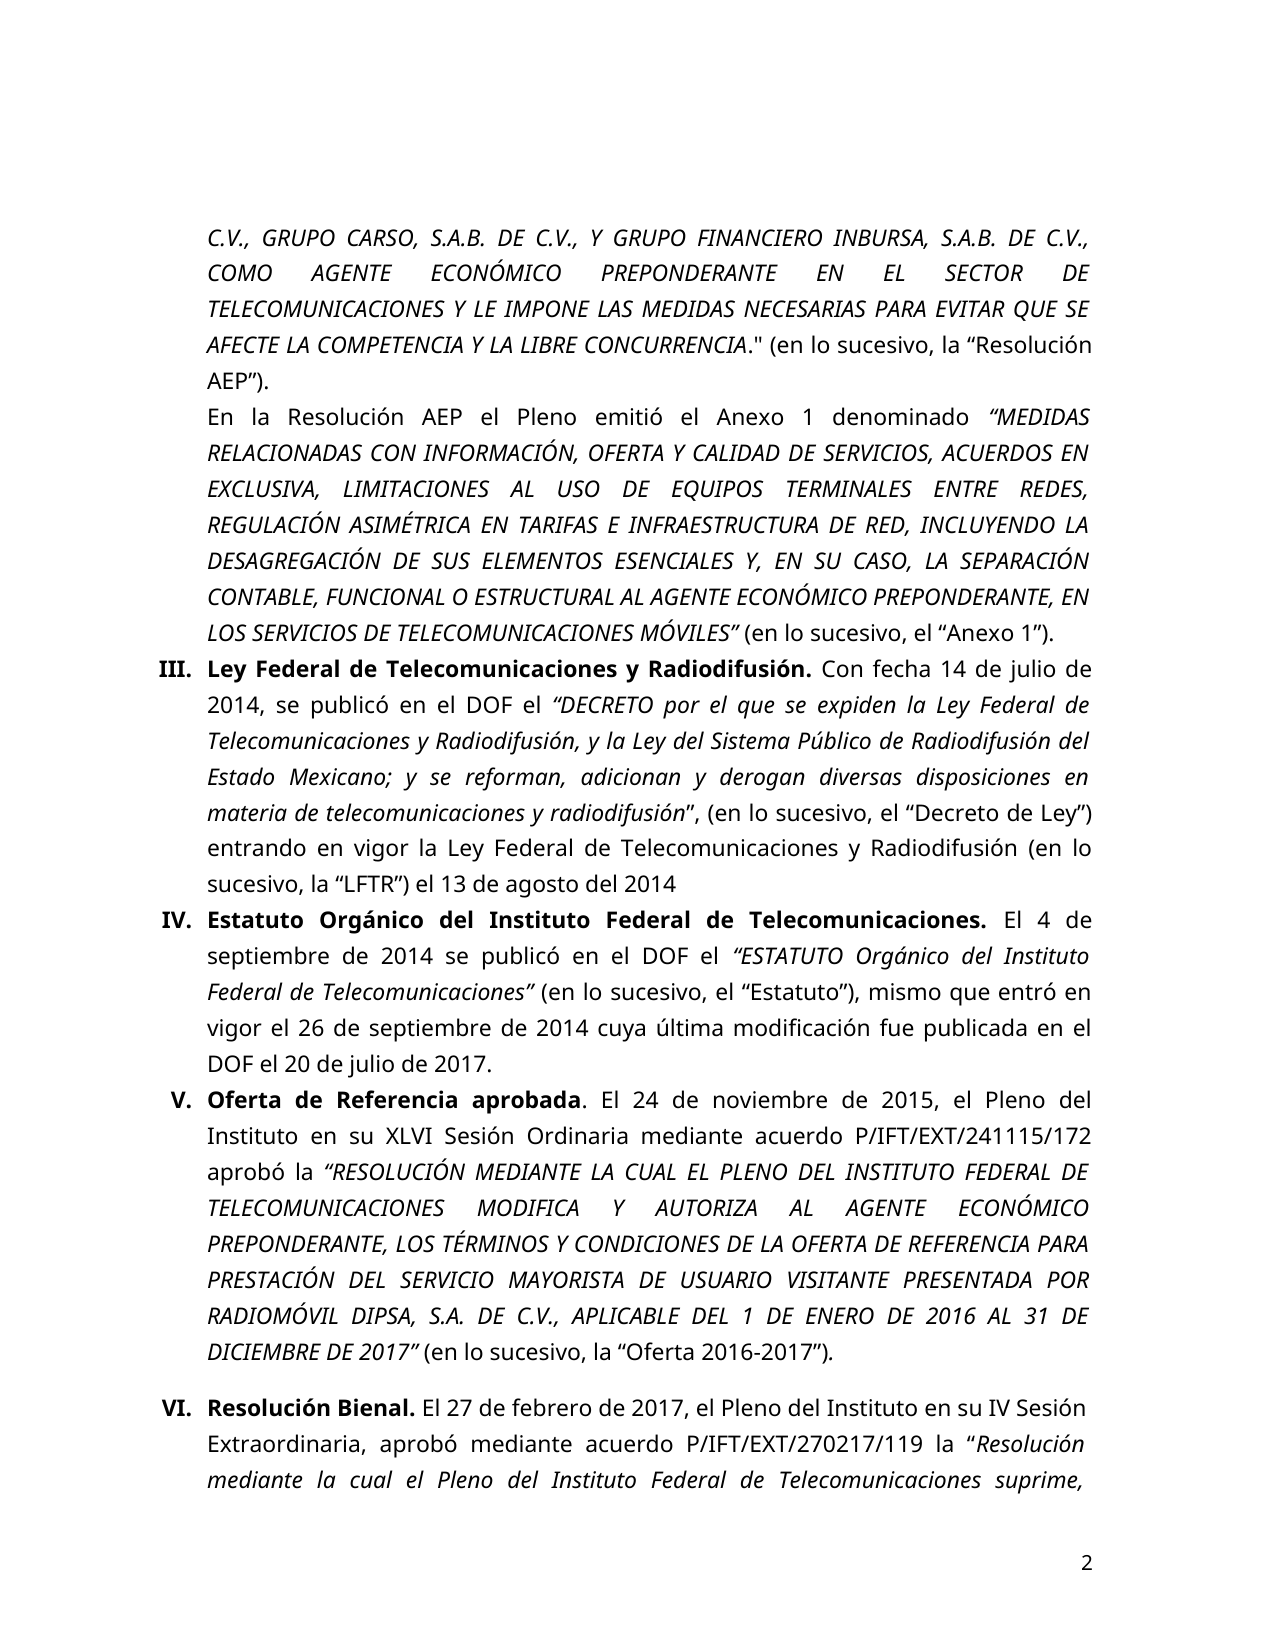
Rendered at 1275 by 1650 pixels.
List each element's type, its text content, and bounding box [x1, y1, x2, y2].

list Estatuto Orgánico del Instituto Federal de Telecomunicaciones. El 4 de septiembre de 2014 se publicó en el DOF el “ESTATUTO Orgánico del Instituto Federal de Telecomunicaciones” (en lo sucesivo, el “Estatuto”), mismo que entró en vigor el 26 de septiembre de 2014 cuya última modificación fue publicada en el DOF el 20 de julio de 2017. [192, 904, 1092, 1079]
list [192, 1392, 1087, 1495]
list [192, 221, 1092, 396]
list En la Resolución AEP el Pleno emitió el Anexo 1 denominado “MEDIDAS RELACIONADAS CON INFORMACIÓN, OFERTA Y CALIDAD DE SERVICIOS, ACUERDOS EN EXCLUSIVA, LIMITACIONES AL USO DE EQUIPOS TERMINALES ENTRE REDES, REGULACIÓN ASIMÉTRICA EN TARIFAS E INFRAESTRUCTURA DE RED, INCLUYENDO LA DESAGREGACIÓN DE SUS ELEMENTOS ESENCIALES Y, EN SU CASO, LA SEPARACIÓN CONTABLE, FUNCIONAL O ESTRUCTURAL AL AGENTE ECONÓMICO PREPONDERANTE, EN LOS SERVICIOS DE TELECOMUNICACIONES MÓVILES” (en lo sucesivo, el “Anexo 1”). [207, 401, 1092, 648]
list Oferta de Referencia aprobada. El 24 de noviembre de 2015, el Pleno del Instituto en su XLVI Sesión Ordinaria mediante acuerdo P/IFT/EXT/241115/172 aprobó la “RESOLUCIÓN MEDIANTE LA CUAL EL PLENO DEL INSTITUTO FEDERAL DE TELECOMUNICACIONES MODIFICA Y AUTORIZA AL AGENTE ECONÓMICO PREPONDERANTE, LOS TÉRMINOS Y CONDICIONES DE LA OFERTA DE REFERENCIA PARA PRESTACIÓN DEL SERVICIO MAYORISTA DE USUARIO VISITANTE PRESENTADA POR RADIOMÓVIL DIPSA, S.A. DE C.V., APLICABLE DEL 1 DE ENERO DE 2016 AL 31 DE DICIEMBRE DE 2017” (en lo sucesivo, la “Oferta 2016-2017”). [192, 1084, 1092, 1367]
list Ley Federal de Telecomunicaciones y Radiodifusión. Con fecha 14 de julio de 2014, se publicó en el DOF el “DECRETO por el que se expiden la Ley Federal de Telecomunicaciones y Radiodifusión, y la Ley del Sistema Público de Radiodifusión del Estado Mexicano; y se reforman, adicionan y derogan diversas disposiciones en materia de telecomunicaciones y radiodifusión”, (en lo sucesivo, el “Decreto de Ley”) entrando en vigor la Ley Federal de Telecomunicaciones y Radiodifusión (en lo sucesivo, la “LFTR”) el 13 de agosto del 2014 [192, 653, 1092, 899]
